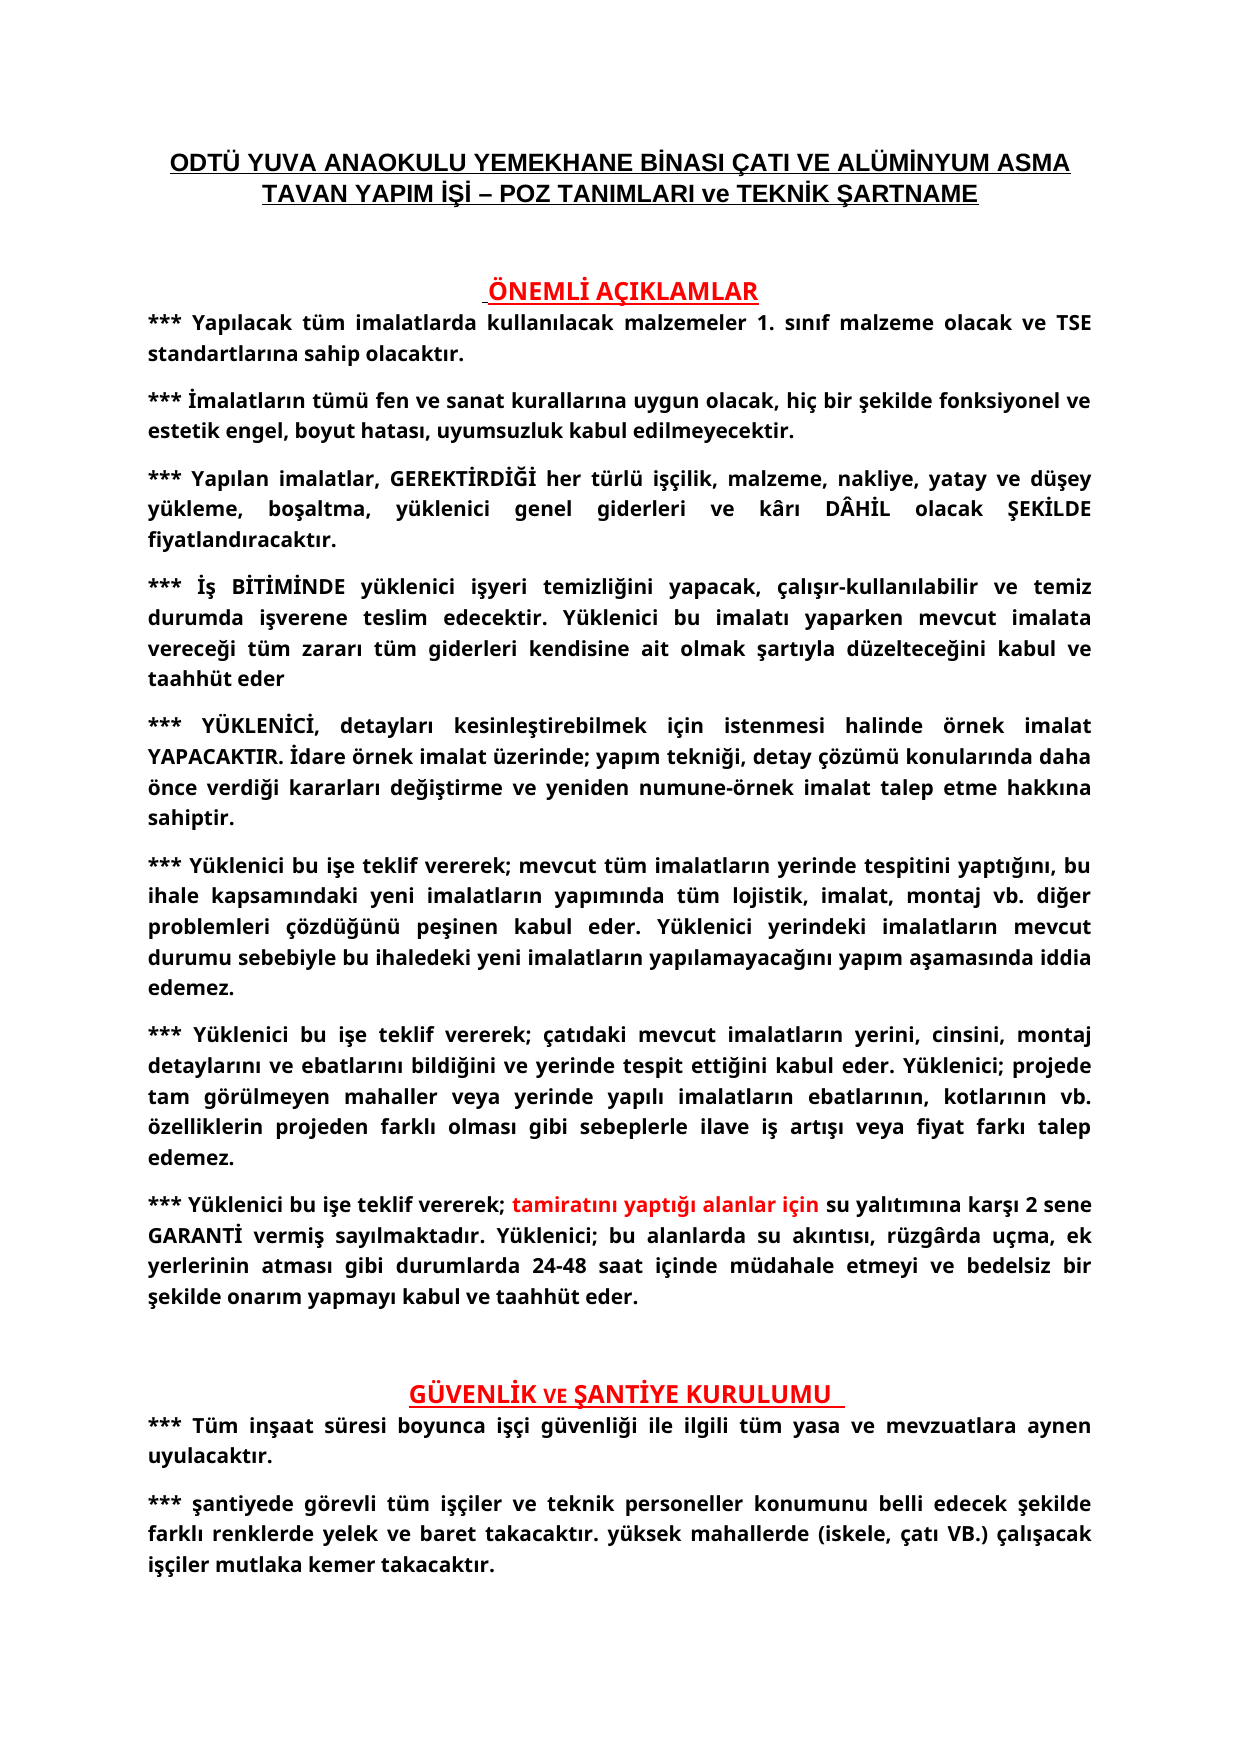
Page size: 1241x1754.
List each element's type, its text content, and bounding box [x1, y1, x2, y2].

text *** YÜKLENİCİ, detayları kesinleştirebilmek için istenmesi halinde örnek imalat YAPACAKTIR. İdare örnek imalat üzerinde; yapım tekniği, detay çözümü konularında daha önce verdiği kararları değiştirme ve yeniden numune-örnek imalat talep etme hakkına sahiptir. [148, 712, 1093, 832]
text *** Yüklenici bu işe teklif vererek; mevcut tüm imalatların yerinde tespitini yaptığını, bu ihale kapsamındaki yeni imalatların yapımında tüm lojistik, imalat, montaj vb. diğer problemleri çözdüğünü peşinen kabul eder. Yüklenici yerindeki imalatların mevcut durumu sebebiyle bu ihaledeki yeni imalatların yapılamayacağını yapım aşamasında iddia edemez. [148, 851, 1093, 1002]
subtitle ÖNEMLİ AÇIKLAMLAR [148, 274, 1093, 308]
text *** Yapılan imalatlar, GEREKTİRDİĞİ her türlü işçilik, malzeme, nakliye, yatay ve düşey yükleme, boşaltma, yüklenici genel giderleri ve kârı DÂHİL olacak ŞEKİLDE fiyatlandıracaktır. [148, 464, 1093, 554]
text *** Yüklenici bu işe teklif vererek; tamiratını yaptığı alanlar için su yalıtımına karşı 2 sene GARANTİ vermiş sayılmaktadır. Yüklenici; bu alanlarda su akıntısı, rüzgârda uçma, ek yerlerinin atması gibi durumlarda 24-48 saat içinde müdahale etmeyi ve bedelsiz bir şekilde onarım yapmayı kabul ve taahhüt eder. [148, 1190, 1093, 1311]
text ODTÜ YUVA ANAOKULU YEMEKHANE BİNASI ÇATI VE ALÜMİNYUM ASMA TAVAN YAPIM İŞİ – POZ TANIMLARI ve TEKNİK ŞARTNAME [148, 148, 1093, 207]
text *** Tüm inşaat süresi boyunca işçi güvenliği ile ilgili tüm yasa ve mevzuatlara aynen uyulacaktır. [148, 1411, 1093, 1470]
subtitle GÜVENLİK ve ŞANTİYE KURULUMU [148, 1377, 1093, 1411]
text *** İş BİTİMİNDE yüklenici işyeri temizliğini yapacak, çalışır-kullanılabilir ve temiz durumda işverene teslim edecektir. Yüklenici bu imalatı yaparken mevcut imalata vereceği tüm zararı tüm giderleri kendisine ait olmak şartıyla düzelteceğini kabul ve taahhüt eder [148, 572, 1093, 693]
text *** Yüklenici bu işe teklif vererek; çatıdaki mevcut imalatların yerini, cinsini, montaj detaylarını ve ebatlarını bildiğini ve yerinde tespit ettiğini kabul eder. Yüklenici; projede tam görülmeyen mahaller veya yerinde yapılı imalatların ebatlarının, kotlarının vb. özelliklerin projeden farklı olması gibi sebeplerle ilave iş artışı veya fiyat farkı talep edemez. [148, 1021, 1093, 1172]
text *** Yapılacak tüm imalatlarda kullanılacak malzemeler 1. sınıf malzeme olacak ve TSE standartlarına sahip olacaktır. [148, 308, 1093, 367]
text *** İmalatların tümü fen ve sanat kurallarına uygun olacak, hiç bir şekilde fonksiyonel ve estetik engel, boyut hatası, uyumsuzluk kabul edilmeyecektir. [148, 386, 1093, 445]
text *** şantiyede görevli tüm işçiler ve teknik personeller konumunu belli edecek şekilde farklı renklerde yelek ve baret takacaktır. yüksek mahallerde (iskele, çatı VB.) çalışacak işçiler mutlaka kemer takacaktır. [148, 1489, 1093, 1578]
